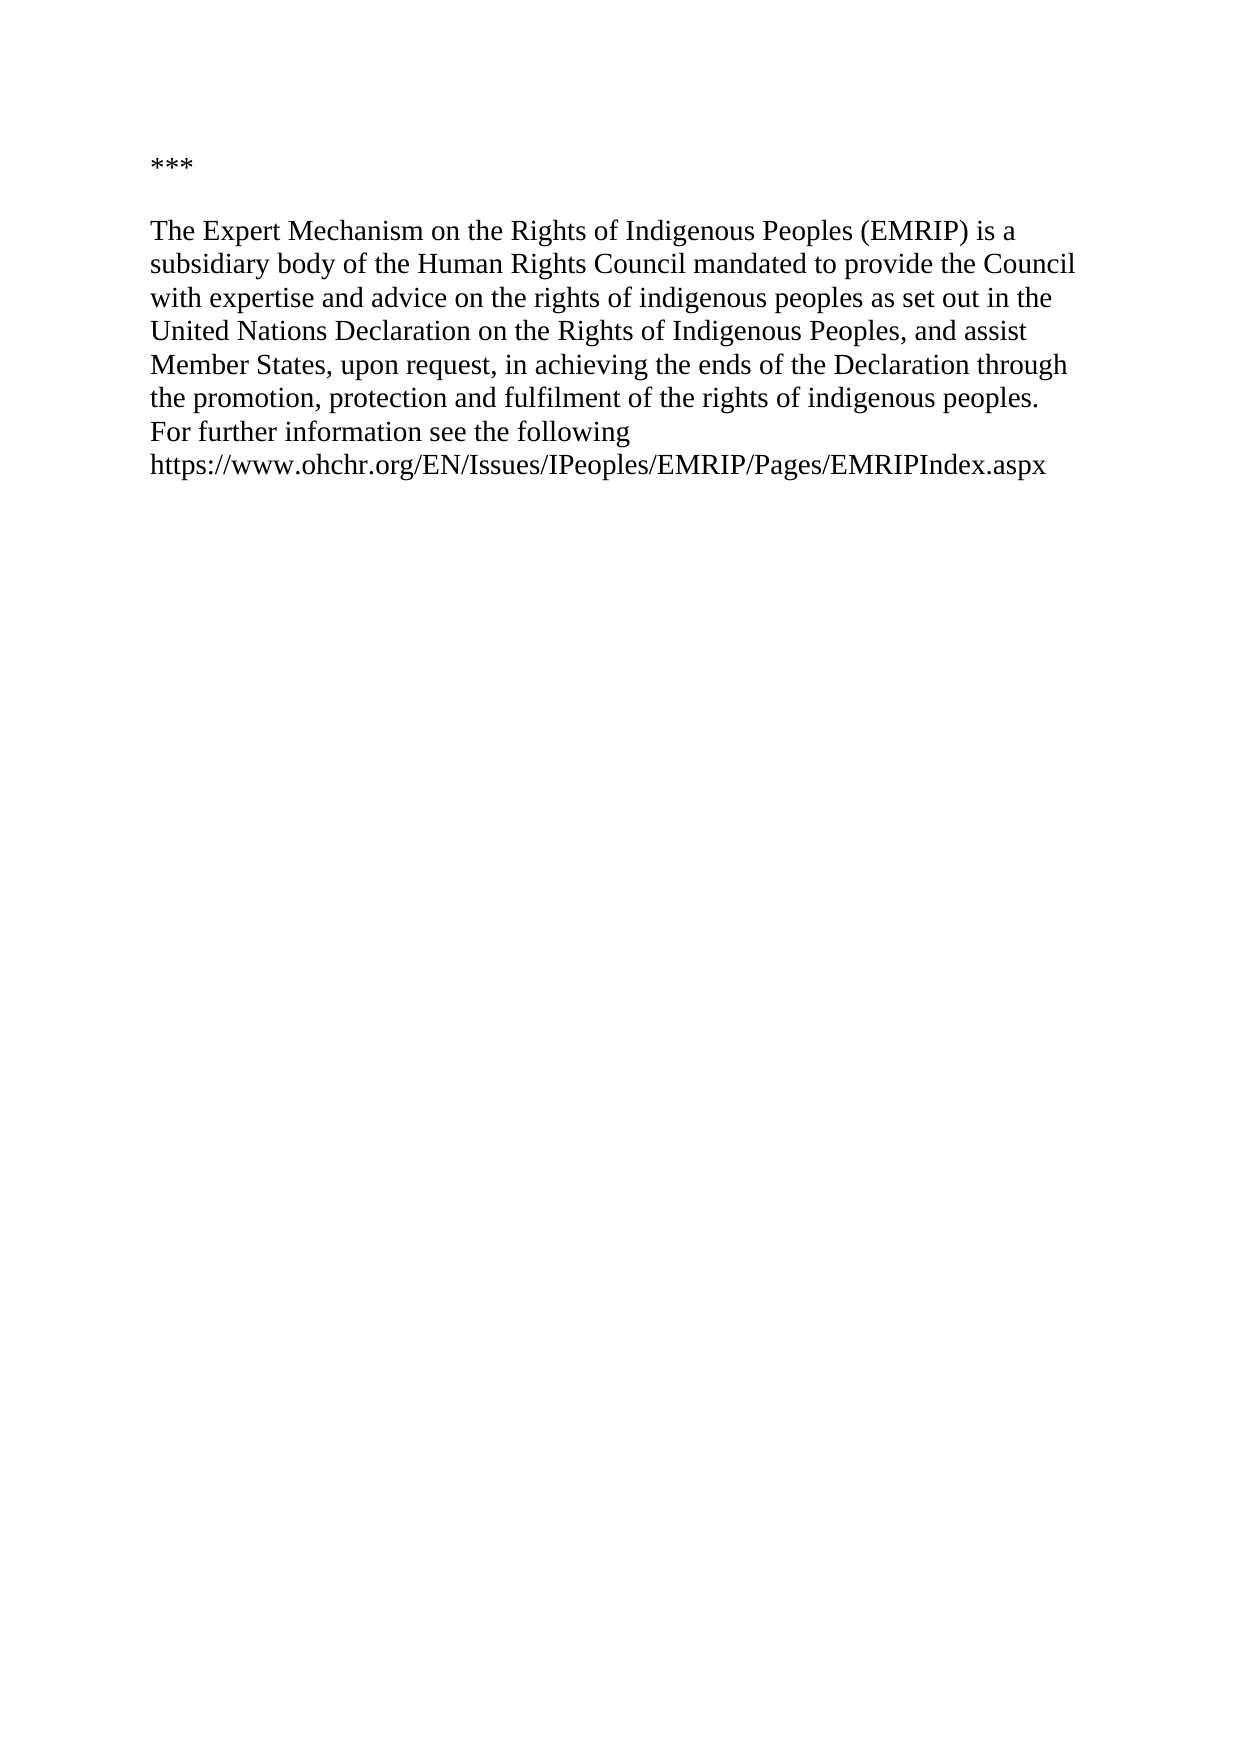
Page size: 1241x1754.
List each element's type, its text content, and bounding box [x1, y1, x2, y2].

text The Expert Mechanism on the Rights of Indigenous Peoples (EMRIP) is a subsidiary body of the Human Rights Council mandated to provide the Council with expertise and advice on the rights of indigenous peoples as set out in the United Nations Declaration on the Rights of Indigenous Peoples, and assist Member States, upon request, in achieving the ends of the Declaration through the promotion, protection and fulfilment of the rights of indigenous peoples. For further information see the following https://www.ohchr.org/EN/Issues/IPeoples/EMRIP/Pages/EMRIPIndex.aspx [150, 213, 1090, 481]
text *** [150, 150, 1090, 183]
